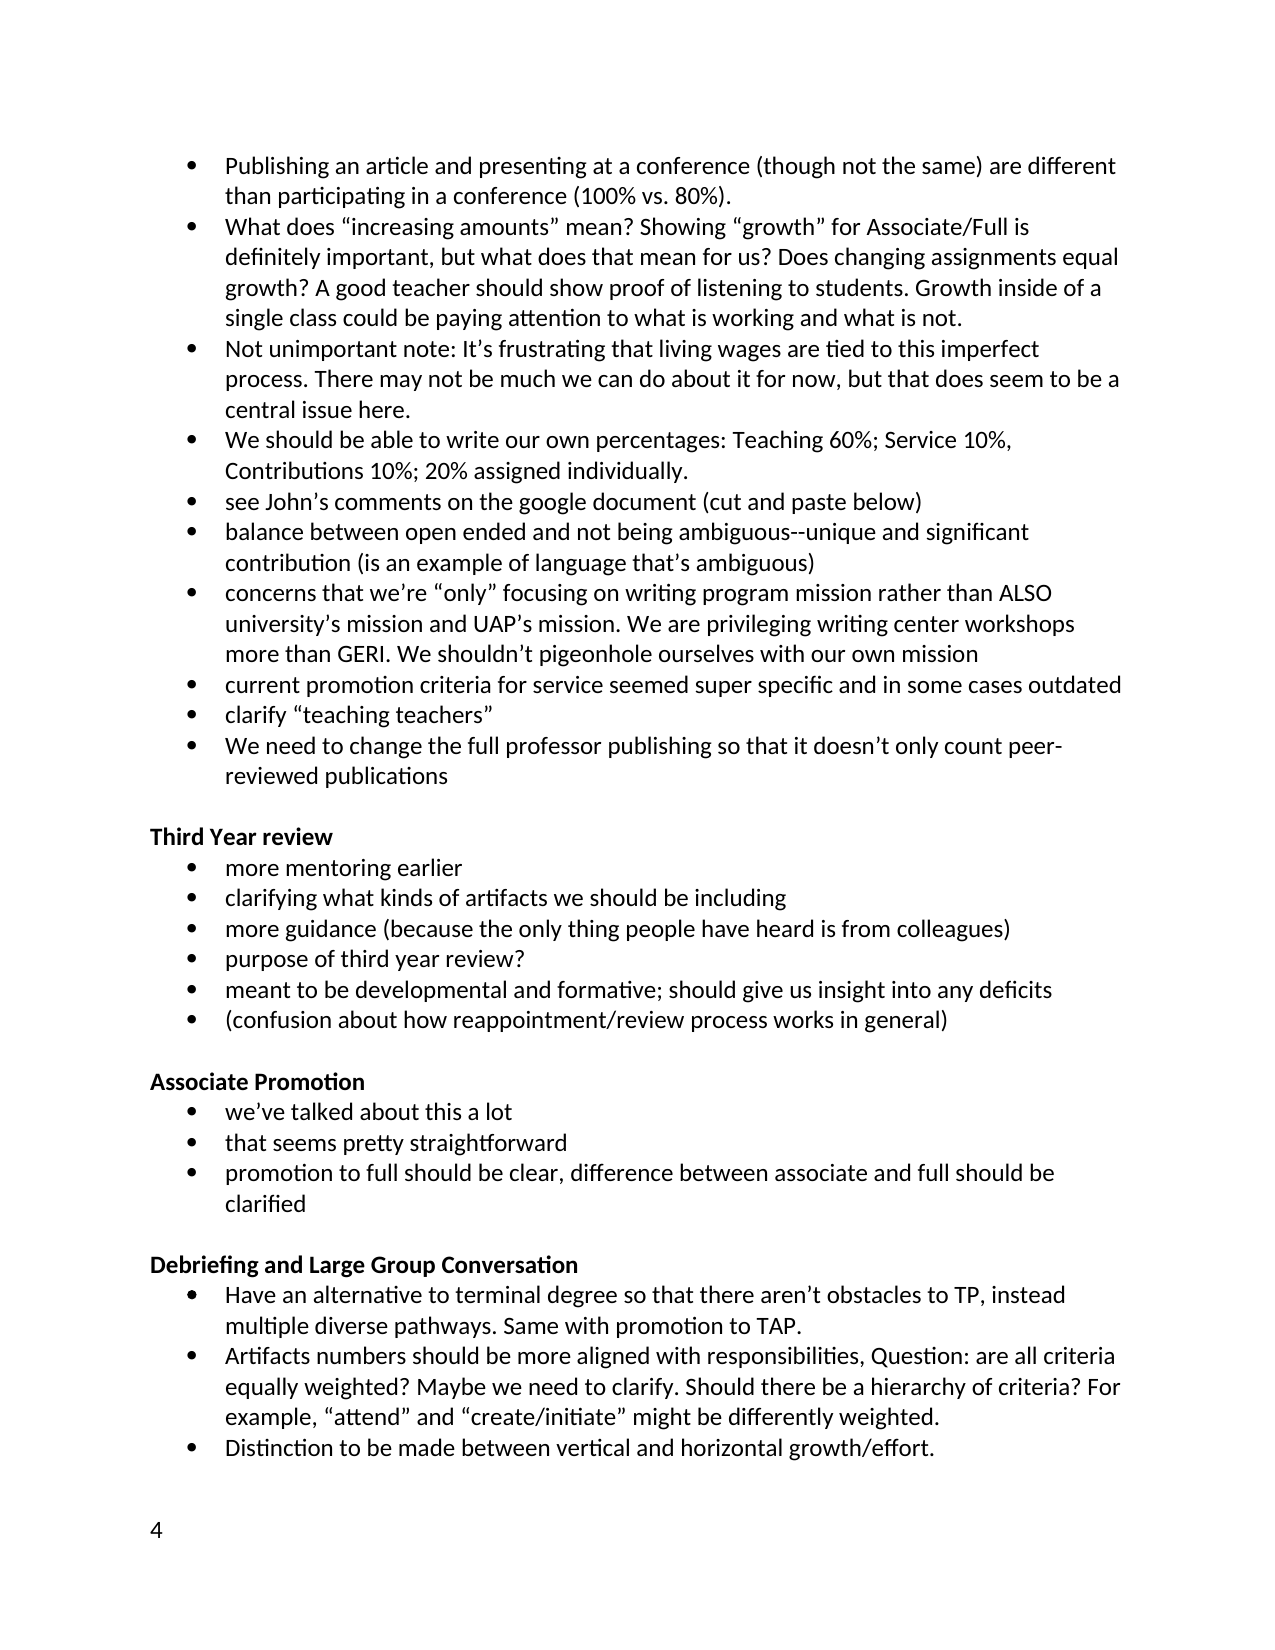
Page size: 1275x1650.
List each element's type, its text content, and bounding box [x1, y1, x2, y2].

list more mentoring earlier [187, 852, 1125, 882]
list clarifying what kinds of artifacts we should be including [187, 882, 1125, 913]
list Publishing an article and presenting at a conference (though not the same) are different than participating in a conference (100% vs. 80%). [187, 150, 1125, 211]
list promotion to full should be clear, difference between associate and full should be clarified [187, 1157, 1125, 1218]
list concerns that we’re “only” focusing on writing program mission rather than ALSO university’s mission and UAP’s mission. We are privileging writing center workshops more than GERI. We shouldn’t pigeonhole ourselves with our own mission [187, 577, 1125, 669]
list Have an alternative to terminal degree so that there aren’t obstacles to TP, instead multiple diverse pathways. Same with promotion to TAP. [187, 1279, 1125, 1340]
list balance between open ended and not being ambiguous--unique and significant contribution (is an example of language that’s ambiguous) [187, 516, 1125, 577]
list (confusion about how reappointment/review process works in general) [187, 1004, 1125, 1035]
list What does “increasing amounts” mean? Showing “growth” for Associate/Full is definitely important, but what does that mean for us? Does changing assignments equal growth? A good teacher should show proof of listening to students. Growth inside of a single class could be paying attention to what is working and what is not. [187, 211, 1125, 333]
list purpose of third year review? [187, 943, 1125, 974]
text Associate Promotion [150, 1066, 1125, 1096]
list Artifacts numbers should be more aligned with responsibilities, Question: are all criteria equally weighted? Maybe we need to clarify. Should there be a hierarchy of criteria? For example, “attend” and “create/initiate” might be differently weighted. [187, 1340, 1125, 1432]
list that seems pretty straightforward [187, 1127, 1125, 1157]
list see John’s comments on the google document (cut and paste below) [187, 486, 1125, 516]
list We should be able to write our own percentages: Teaching 60%; Service 10%, Contributions 10%; 20% assigned individually. [187, 425, 1125, 486]
list Distinction to be made between vertical and horizontal growth/effort. [187, 1432, 1125, 1462]
list Not unimportant note: It’s frustrating that living wages are tied to this imperfect process. There may not be much we can do about it for now, but that does seem to be a central issue here. [187, 333, 1125, 425]
text Third Year review [150, 821, 1125, 852]
list more guidance (because the only thing people have heard is from colleagues) [187, 913, 1125, 943]
list we’ve talked about this a lot [187, 1096, 1125, 1127]
list We need to change the full professor publishing so that it doesn’t only count peer-reviewed publications [187, 730, 1125, 791]
list clarify “teaching teachers” [187, 699, 1125, 730]
list meant to be developmental and formative; should give us insight into any deficits [187, 974, 1125, 1004]
text Debriefing and Large Group Conversation [150, 1249, 1125, 1279]
list current promotion criteria for service seemed super specific and in some cases outdated [187, 669, 1125, 699]
